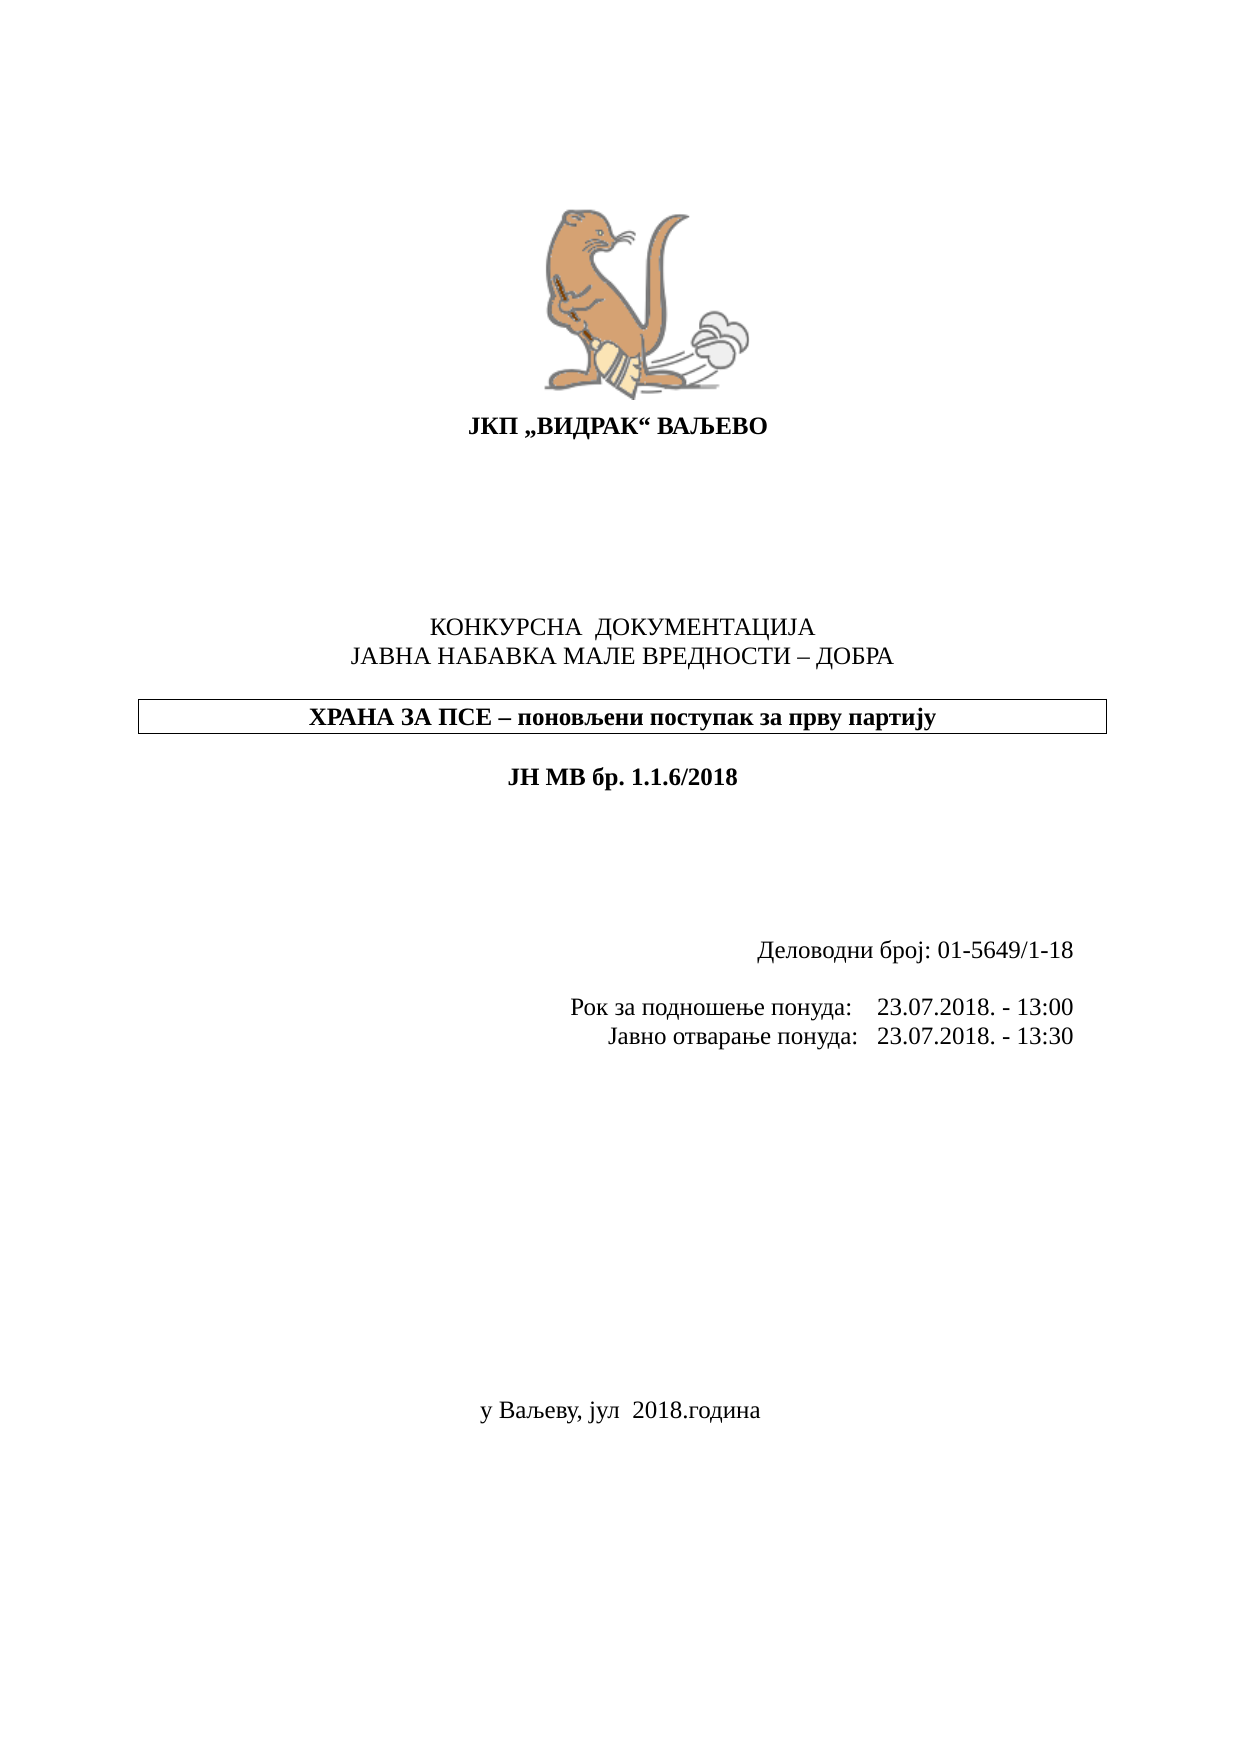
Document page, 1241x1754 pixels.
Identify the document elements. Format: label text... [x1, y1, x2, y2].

picture [542, 207, 750, 400]
text ЈКП „ВИДРАК“ ВАЉЕВО [162, 411, 1073, 440]
text Јавно отварање понуда: 23.07.2018. - 13:30 [148, 1021, 1073, 1050]
text ЈАВНА НАБАВКА МАЛЕ ВРЕДНОСТИ – ДОБРА [148, 641, 1097, 670]
text ХРАНА ЗА ПСЕ – поновљени поступак за прву партију [139, 700, 1106, 733]
text КОНКУРСНА ДОКУМЕНТАЦИЈА [148, 612, 1097, 641]
text ЈН МВ бр. 1.1.6/2018 [148, 762, 1097, 791]
text Рок за подношење понуда: 23.07.2018. - 13:00 [148, 992, 1073, 1021]
text у Ваљеву, јул 2018.година [148, 1395, 1093, 1424]
text Деловодни број: 01-5649/1-18 [162, 935, 1073, 964]
